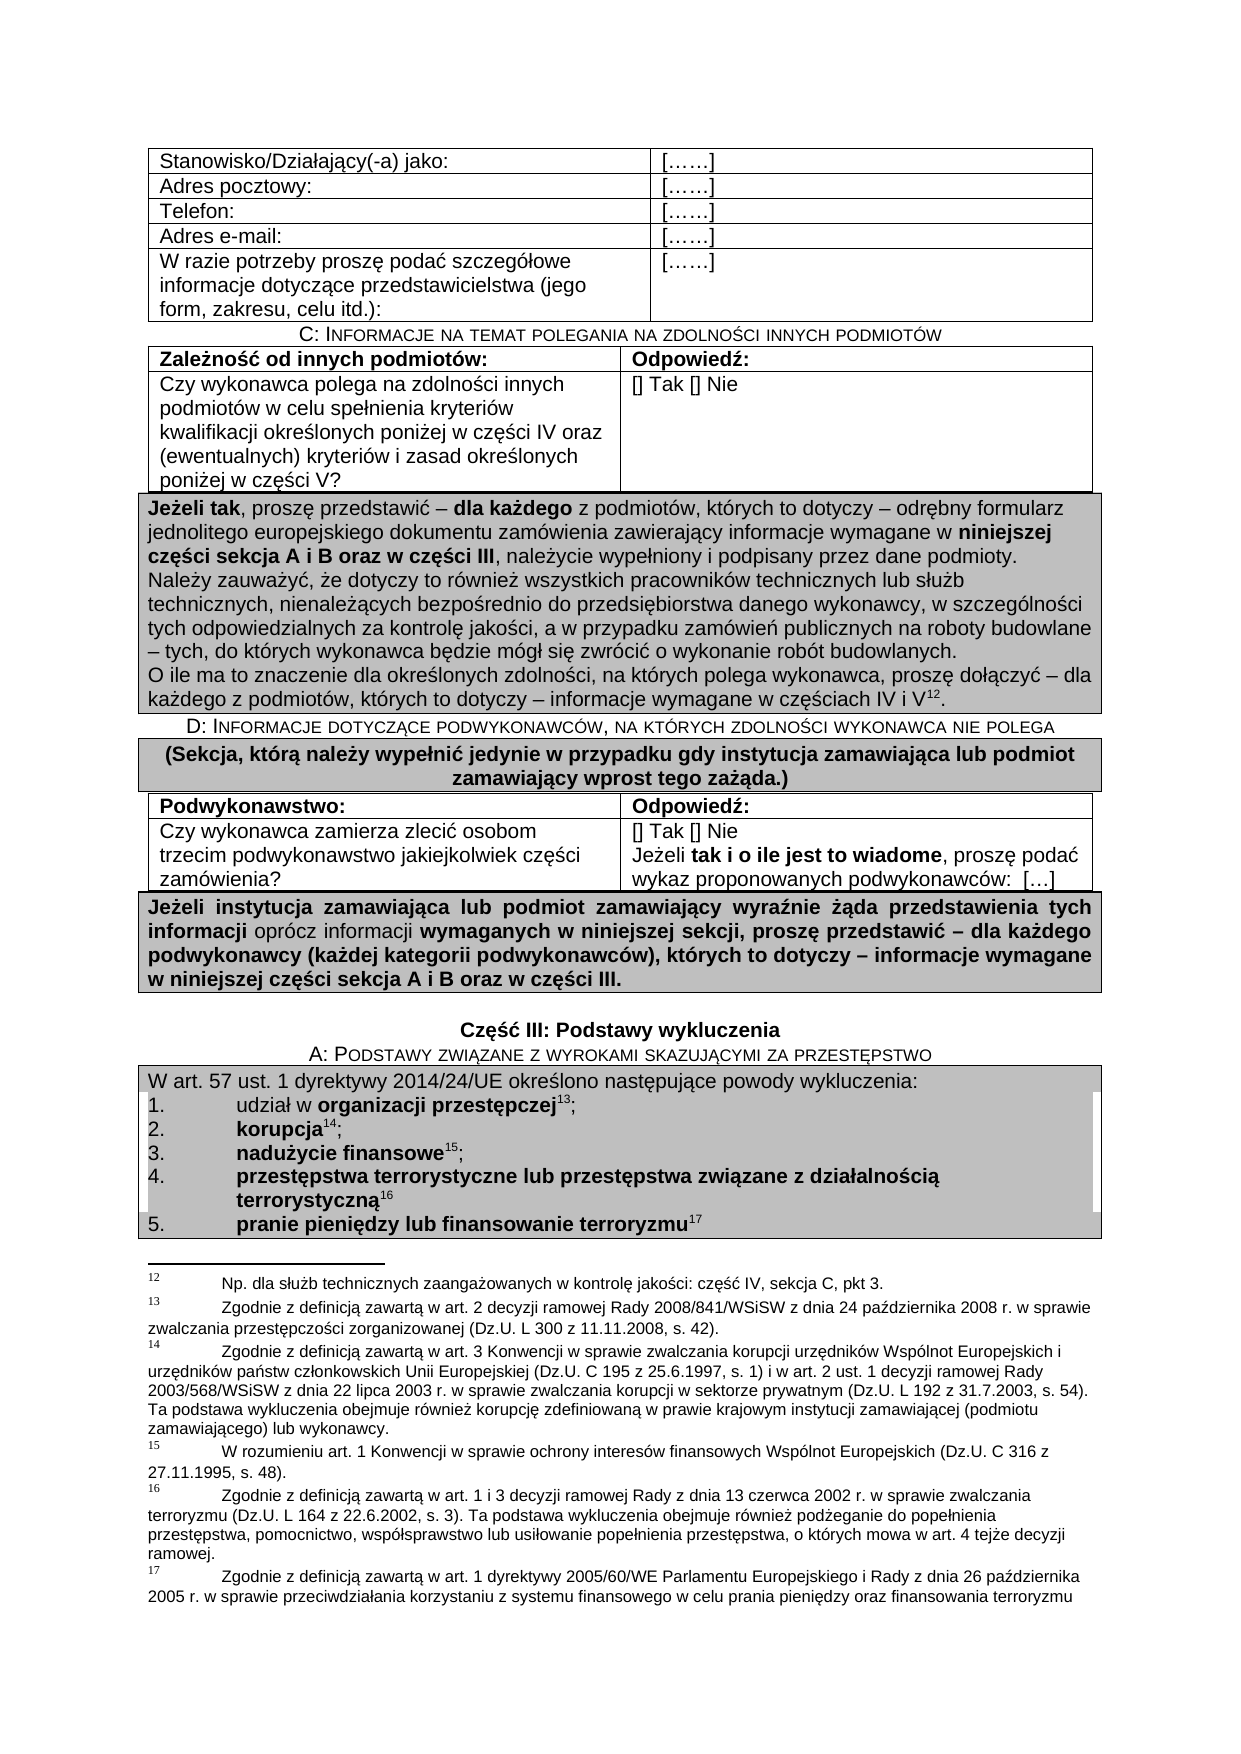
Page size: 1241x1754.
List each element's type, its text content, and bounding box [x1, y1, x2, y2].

text Jeżeli tak, proszę przedstawić – dla każdego z podmiotów, których to dotyczy – odrębny formularz jednolitego europejskiego dokumentu zamówienia zawierający informacje wymagane w niniejszej części sekcja A i B oraz w części III, należycie wypełniony i podpisany przez dane podmioty. Należy zauważyć, że dotyczy to również wszystkich pracowników technicznych lub służb technicznych, nienależących bezpośrednio do przedsiębiorstwa danego wykonawcy, w szczególności tych odpowiedzialnych za kontrolę jakości, a w przypadku zamówień publicznych na roboty budowlane – tych, do których wykonawca będzie mógł się zwrócić o wykonanie robót budowlanych. O ile ma to znaczenie dla określonych zdolności, na których polega wykonawca, proszę dołączyć – dla każdego z podmiotów, których to dotyczy – informacje wymagane w częściach IV i V. [139, 494, 1101, 713]
table_cell Czy wykonawca polega na zdolności innych podmiotów w celu spełnienia kryteriów kwalifikacji określonych poniżej w części IV oraz (ewentualnych) kryteriów i zasad określonych poniżej w części V? [149, 372, 620, 491]
title Część III: Podstawy wykluczenia [148, 1017, 1093, 1041]
title (Sekcja, którą należy wypełnić jedynie w przypadku gdy instytucja zamawiająca lub podmiot zamawiający wprost tego zażąda.) [139, 739, 1101, 791]
text nadużycie finansowe; [148, 1140, 1093, 1164]
table_cell Adres pocztowy: [149, 174, 650, 198]
table_header Zależność od innych podmiotów: [149, 347, 620, 371]
title C: Informacje na temat polegania na zdolności innych podmiotów [148, 322, 1093, 346]
table_cell [……] [651, 224, 1092, 248]
title A: Podstawy związane z wyrokami skazującymi za przestępstwo [148, 1041, 1093, 1065]
table_cell [……] [651, 149, 1092, 173]
title D: Informacje dotyczące podwykonawców, na których zdolności wykonawca nie polega [148, 714, 1093, 738]
text korupcja; [148, 1116, 1093, 1140]
table_cell [] Tak [] Nie Jeżeli tak i o ile jest to wiadome, proszę podać wykaz proponowanych podwykonawców: […] [621, 819, 1092, 890]
table_cell [……] [651, 199, 1092, 223]
text przestępstwa terrorystyczne lub przestępstwa związane z działalnością terrorystyczną [148, 1164, 1093, 1209]
table_header Odpowiedź: [621, 794, 1092, 817]
table_cell [……] [651, 174, 1092, 198]
table_header Odpowiedź: [621, 347, 1092, 371]
table_cell Telefon: [149, 199, 650, 223]
text W art. 57 ust. 1 dyrektywy 2014/24/UE określono następujące powody wykluczenia: [139, 1066, 1101, 1092]
title Jeżeli instytucja zamawiająca lub podmiot zamawiający wyraźnie żąda przedstawienia tych informacji oprócz informacji wymaganych w niniejszej sekcji, proszę przedstawić – dla każdego podwykonawcy (każdej kategorii podwykonawców), których to dotyczy – informacje wymagane w niniejszej części sekcja A i B oraz w części III. [139, 893, 1101, 992]
table_cell [] Tak [] Nie [621, 372, 1092, 491]
list udział w organizacji przestępczej; [148, 1092, 1093, 1116]
text pranie pieniędzy lub finansowanie terroryzmu [139, 1209, 1101, 1238]
table_header Podwykonawstwo: [149, 794, 620, 817]
table_cell Adres e-mail: [149, 224, 650, 248]
table_cell [……] [651, 249, 1092, 321]
table_cell Stanowisko/Działający(-a) jako: [149, 149, 650, 173]
table_cell W razie potrzeby proszę podać szczegółowe informacje dotyczące przedstawicielstwa (jego form, zakresu, celu itd.): [149, 249, 650, 321]
table_cell Czy wykonawca zamierza zlecić osobom trzecim podwykonawstwo jakiejkolwiek części zamówienia? [149, 819, 620, 890]
